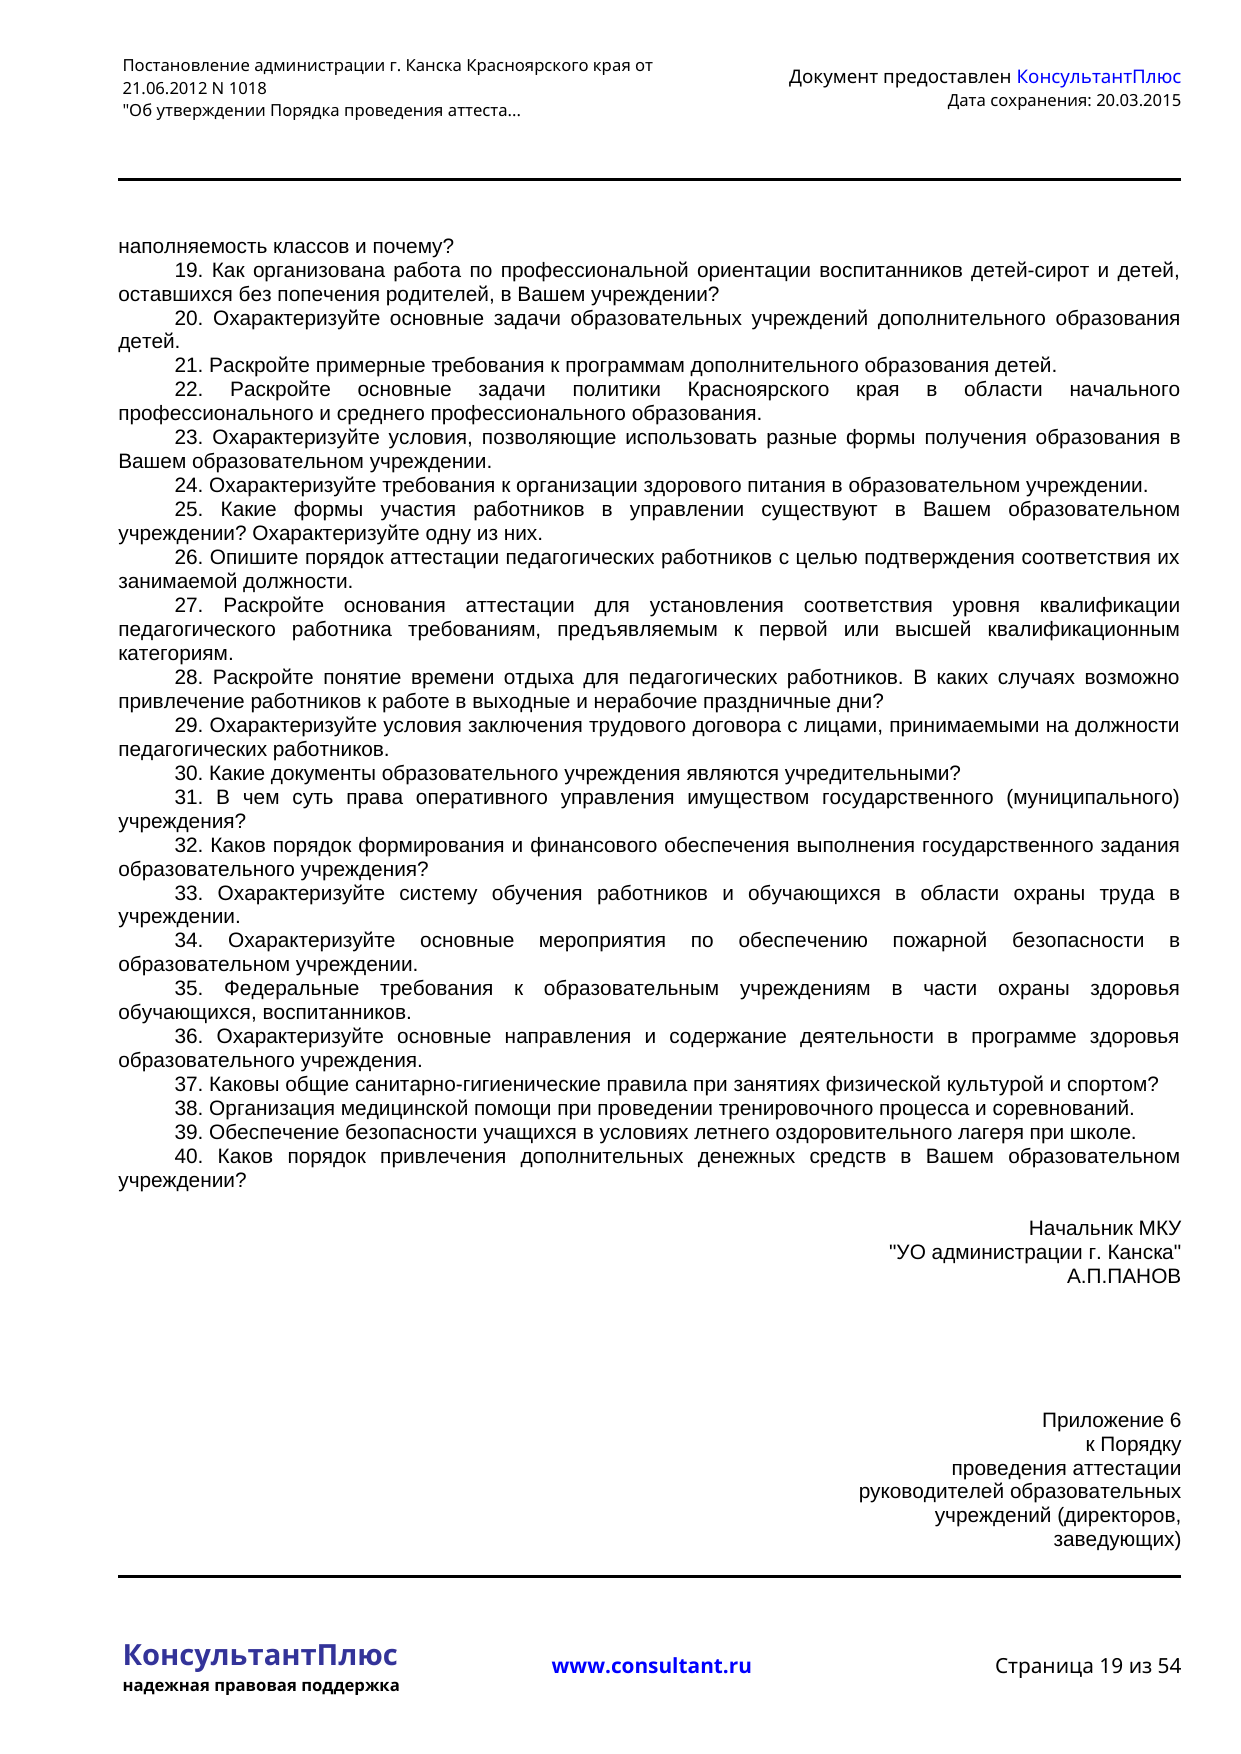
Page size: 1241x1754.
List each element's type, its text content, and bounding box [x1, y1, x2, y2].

text 31. В чем суть права оперативного управления имуществом государственного (муниципального) учреждения? [118, 784, 1181, 832]
text 35. Федеральные требования к образовательным учреждениям в части охраны здоровья обучающихся, воспитанников. [118, 976, 1181, 1024]
text 24. Охарактеризуйте требования к организации здорового питания в образовательном учреждении. [118, 473, 1181, 497]
text А.П.ПАНОВ [118, 1264, 1181, 1288]
text 39. Обеспечение безопасности учащихся в условиях летнего оздоровительного лагеря при школе. [118, 1120, 1181, 1144]
text 26. Опишите порядок аттестации педагогических работников с целью подтверждения соответствия их занимаемой должности. [118, 545, 1181, 593]
text к Порядку [118, 1431, 1181, 1455]
text 36. Охарактеризуйте основные направления и содержание деятельности в программе здоровья образовательного учреждения. [118, 1024, 1181, 1072]
text Приложение 6 [118, 1407, 1181, 1431]
text 38. Организация медицинской помощи при проведении тренировочного процесса и соревнований. [118, 1096, 1181, 1120]
text 23. Охарактеризуйте условия, позволяющие использовать разные формы получения образования в Вашем образовательном учреждении. [118, 425, 1181, 473]
text 30. Какие документы образовательного учреждения являются учредительными? [118, 761, 1181, 784]
text 32. Каков порядок формирования и финансового обеспечения выполнения государственного задания образовательного учреждения? [118, 832, 1181, 880]
text учреждений (директоров, [118, 1503, 1181, 1527]
text 25. Какие формы участия работников в управлении существуют в Вашем образовательном учреждении? Охарактеризуйте одну из них. [118, 497, 1181, 545]
text "УО администрации г. Канска" [118, 1240, 1181, 1264]
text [118, 233, 1181, 257]
text проведения аттестации [118, 1455, 1181, 1479]
text 27. Раскройте основания аттестации для установления соответствия уровня квалификации педагогического работника требованиям, предъявляемым к первой или высшей квалификационным категориям. [118, 593, 1181, 665]
text 21. Раскройте примерные требования к программам дополнительного образования детей. [118, 353, 1181, 377]
text 22. Раскройте основные задачи политики Красноярского края в области начального профессионального и среднего профессионального образования. [118, 377, 1181, 425]
text 19. Как организована работа по профессиональной ориентации воспитанников детей-сирот и детей, оставшихся без попечения родителей, в Вашем учреждении? [118, 257, 1181, 305]
text 37. Каковы общие санитарно-гигиенические правила при занятиях физической культурой и спортом? [118, 1072, 1181, 1096]
text 29. Охарактеризуйте условия заключения трудового договора с лицами, принимаемыми на должности педагогических работников. [118, 713, 1181, 761]
text 34. Охарактеризуйте основные мероприятия по обеспечению пожарной безопасности в образовательном учреждении. [118, 928, 1181, 976]
text 28. Раскройте понятие времени отдыха для педагогических работников. В каких случаях возможно привлечение работников к работе в выходные и нерабочие праздничные дни? [118, 665, 1181, 713]
text 40. Каков порядок привлечения дополнительных денежных средств в Вашем образовательном учреждении? [118, 1144, 1181, 1192]
text руководителей образовательных [118, 1479, 1181, 1503]
text 33. Охарактеризуйте систему обучения работников и обучающихся в области охраны труда в учреждении. [118, 880, 1181, 928]
text заведующих) [118, 1527, 1181, 1551]
text 20. Охарактеризуйте основные задачи образовательных учреждений дополнительного образования детей. [118, 305, 1181, 353]
text Начальник МКУ [118, 1216, 1181, 1240]
